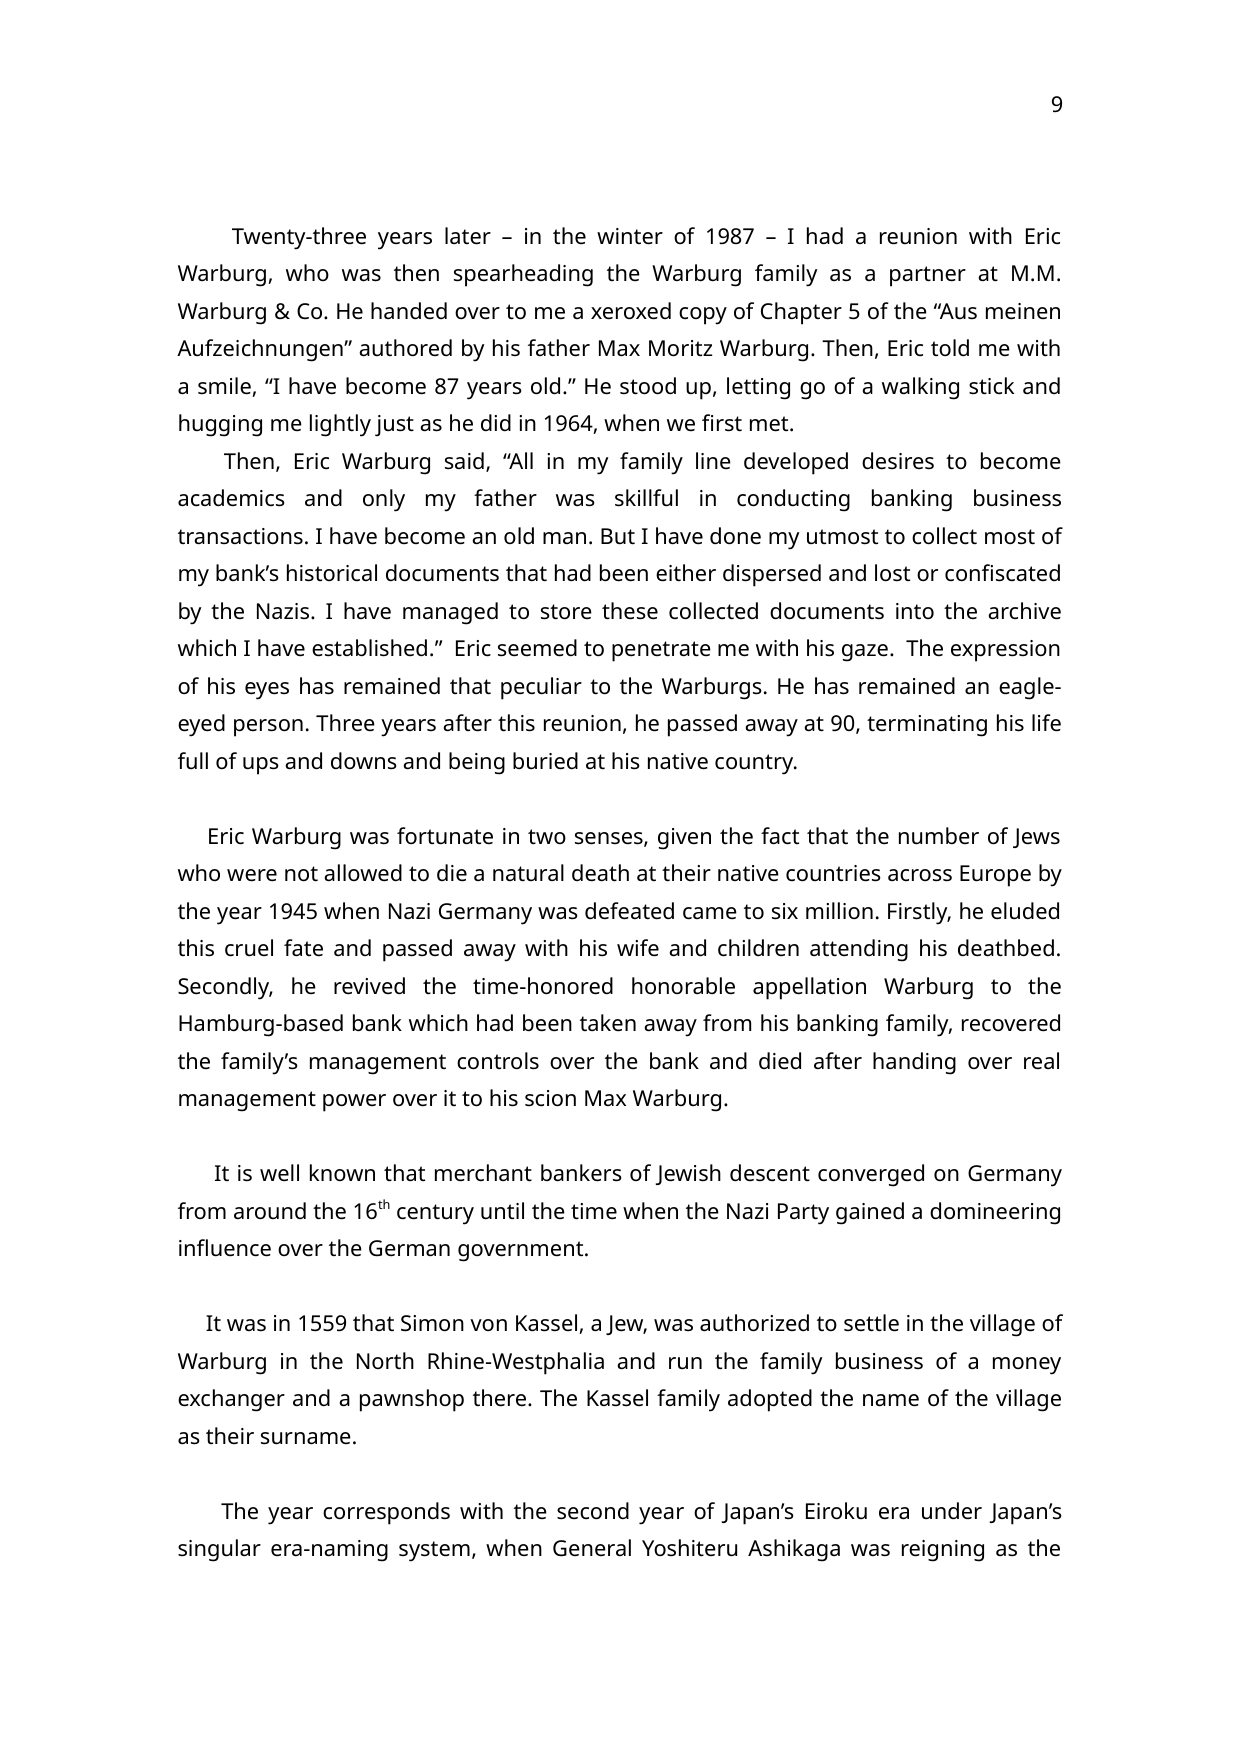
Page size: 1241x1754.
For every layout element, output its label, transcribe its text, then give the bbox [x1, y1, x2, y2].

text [177, 1492, 1063, 1567]
text Twenty-three years later – in the winter of 1987 – I had a reunion with Eric Warburg, who was then spearheading the Warburg family as a partner at M.M. Warburg & Co. He handed over to me a xeroxed copy of Chapter 5 of the “Aus meinen Aufzeichnungen” authored by his father Max Moritz Warburg. Then, Eric told me with a smile, “I have become 87 years old.” He stood up, letting go of a walking stick and hugging me lightly just as he did in 1964, when we first met. [177, 217, 1063, 442]
text It is well known that merchant bankers of Jewish descent converged on Germany from around the 16th century until the time when the Nazi Party gained a domineering influence over the German government. [177, 1154, 1063, 1267]
text It was in 1559 that Simon von Kassel, a Jew, was authorized to settle in the village of Warburg in the North Rhine-Westphalia and run the family business of a money exchanger and a pawnshop there. The Kassel family adopted the name of the village as their surname. [177, 1304, 1063, 1454]
text Then, Eric Warburg said, “All in my family line developed desires to become academics and only my father was skillful in conducting banking business transactions. I have become an old man. But I have done my utmost to collect most of my bank’s historical documents that had been either dispersed and lost or confiscated by the Nazis. I have managed to store these collected documents into the archive which I have established.” Eric seemed to penetrate me with his gaze. The expression of his eyes has remained that peculiar to the Warburgs. He has remained an eagle-eyed person. Three years after this reunion, he passed away at 90, terminating his life full of ups and downs and being buried at his native country. [177, 442, 1063, 779]
text Eric Warburg was fortunate in two senses, given the fact that the number of Jews who were not allowed to die a natural death at their native countries across Europe by the year 1945 when Nazi Germany was defeated came to six million. Firstly, he eluded this cruel fate and passed away with his wife and children attending his deathbed. Secondly, he revived the time-honored honorable appellation Warburg to the Hamburg-based bank which had been taken away from his banking family, recovered the family’s management controls over the bank and died after handing over real management power over it to his scion Max Warburg. [177, 817, 1063, 1117]
